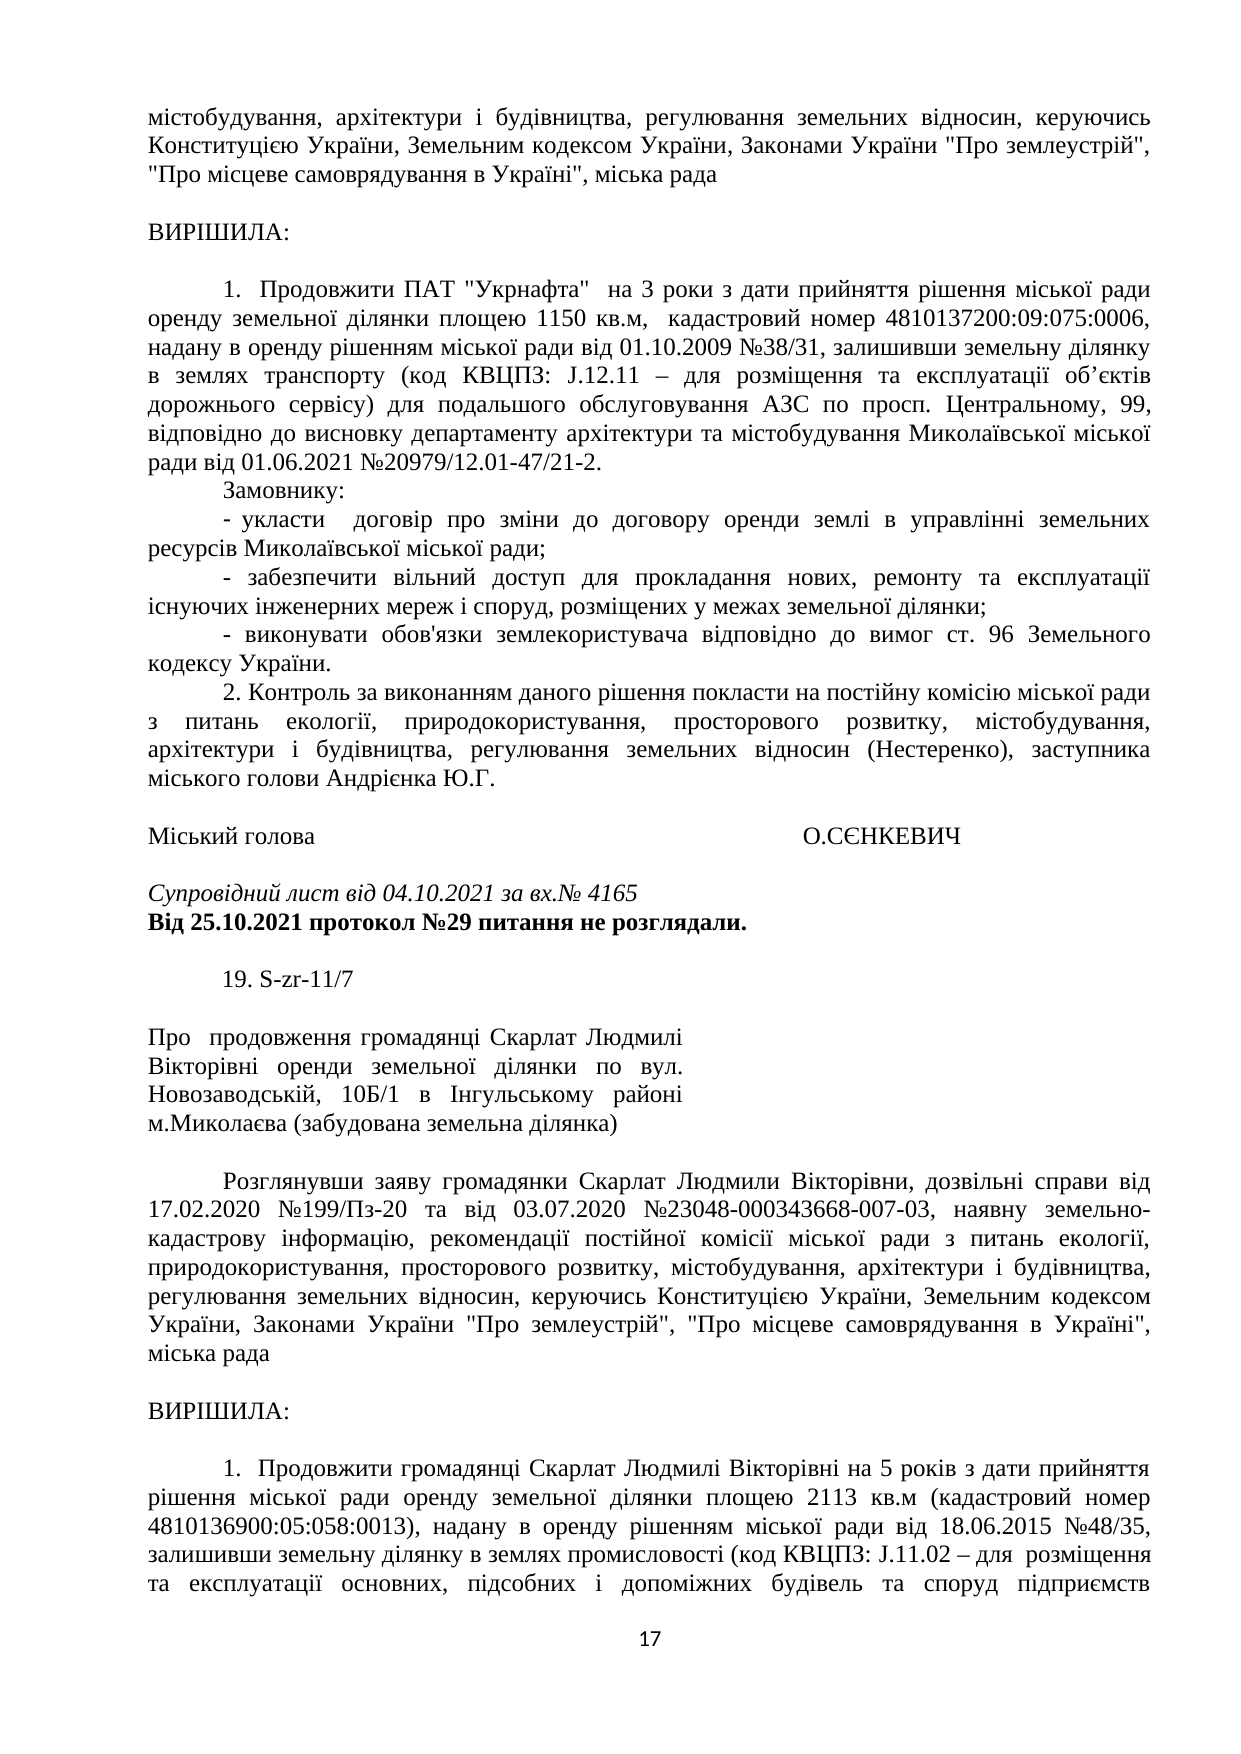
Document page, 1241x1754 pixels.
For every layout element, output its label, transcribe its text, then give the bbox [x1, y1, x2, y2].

text Про продовження громадянці Скарлат Людмилі Вікторівні оренди земельної ділянки по вул. Новозаводській, 10Б/1 в Інгульському районі м.Миколаєва (забудована земельна ділянка) [148, 1022, 683, 1137]
text 2. Контроль за виконанням даного рішення покласти на постійну комісію міської ради з питань екології, природокористування, просторового розвитку, містобудування, архітектури і будівництва, регулювання земельних відносин (Нестеренко), заступника міського голови Андрієнка Ю.Г. [148, 677, 1152, 792]
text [148, 1453, 1152, 1597]
text Від 25.10.2021 протокол №29 питання не розглядали. [148, 907, 1152, 936]
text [148, 102, 1152, 188]
text - виконувати обов'язки землекористувача відповідно до вимог ст. 96 Земельного кодексу України. [148, 619, 1152, 677]
text ВИРІШИЛА: [148, 1396, 1152, 1424]
text - забезпечити вільний доступ для прокладання нових, ремонту та експлуатації існуючих інженерних мереж і споруд, розміщених у межах земельної ділянки; [148, 562, 1152, 619]
list укласти договір про зміни до договору оренди землі в управлінні земельних ресурсів Миколаївської міської ради; [148, 504, 1152, 562]
text ВИРІШИЛА: [148, 217, 1152, 246]
text Міський голова О.СЄНКЕВИЧ [148, 821, 1152, 849]
text 1. Продовжити ПАТ "Укрнафта" на 3 роки з дати прийняття рішення міської ради оренду земельної ділянки площею 1150 кв.м, кадастровий номер 4810137200:09:075:0006, надану в оренду рішенням міської ради від 01.10.2009 №38/31, залишивши земельну ділянку в землях транспорту (код КВЦПЗ: J.12.11 – для розміщення та експлуатації об’єктів дорожнього сервісу) для подальшого обслуговування АЗС по просп. Центральному, 99, відповідно до висновку департаменту архітектури та містобудування Миколаївської міської ради від 01.06.2021 №20979/12.01-47/21-2. [148, 274, 1152, 476]
subtitle S-zr-11/7 [222, 964, 1152, 993]
text Замовнику: [148, 476, 1152, 504]
text Супровідний лист від 04.10.2021 за вх.№ 4165 [148, 878, 1152, 907]
text Розглянувши заяву громадянки Скарлат Людмили Вікторівни, дозвільні справи від 17.02.2020 №199/Пз-20 та від 03.07.2020 №23048-000343668-007-03, наявну земельно-кадастрову інформацію, рекомендації постійної комісії міської ради з питань екології, природокористування, просторового розвитку, містобудування, архітектури і будівництва, регулювання земельних відносин, керуючись Конституцією України, Земельним кодексом України, Законами України "Про землеустрій", "Про місцеве самоврядування в Україні", міська рада [148, 1166, 1152, 1367]
